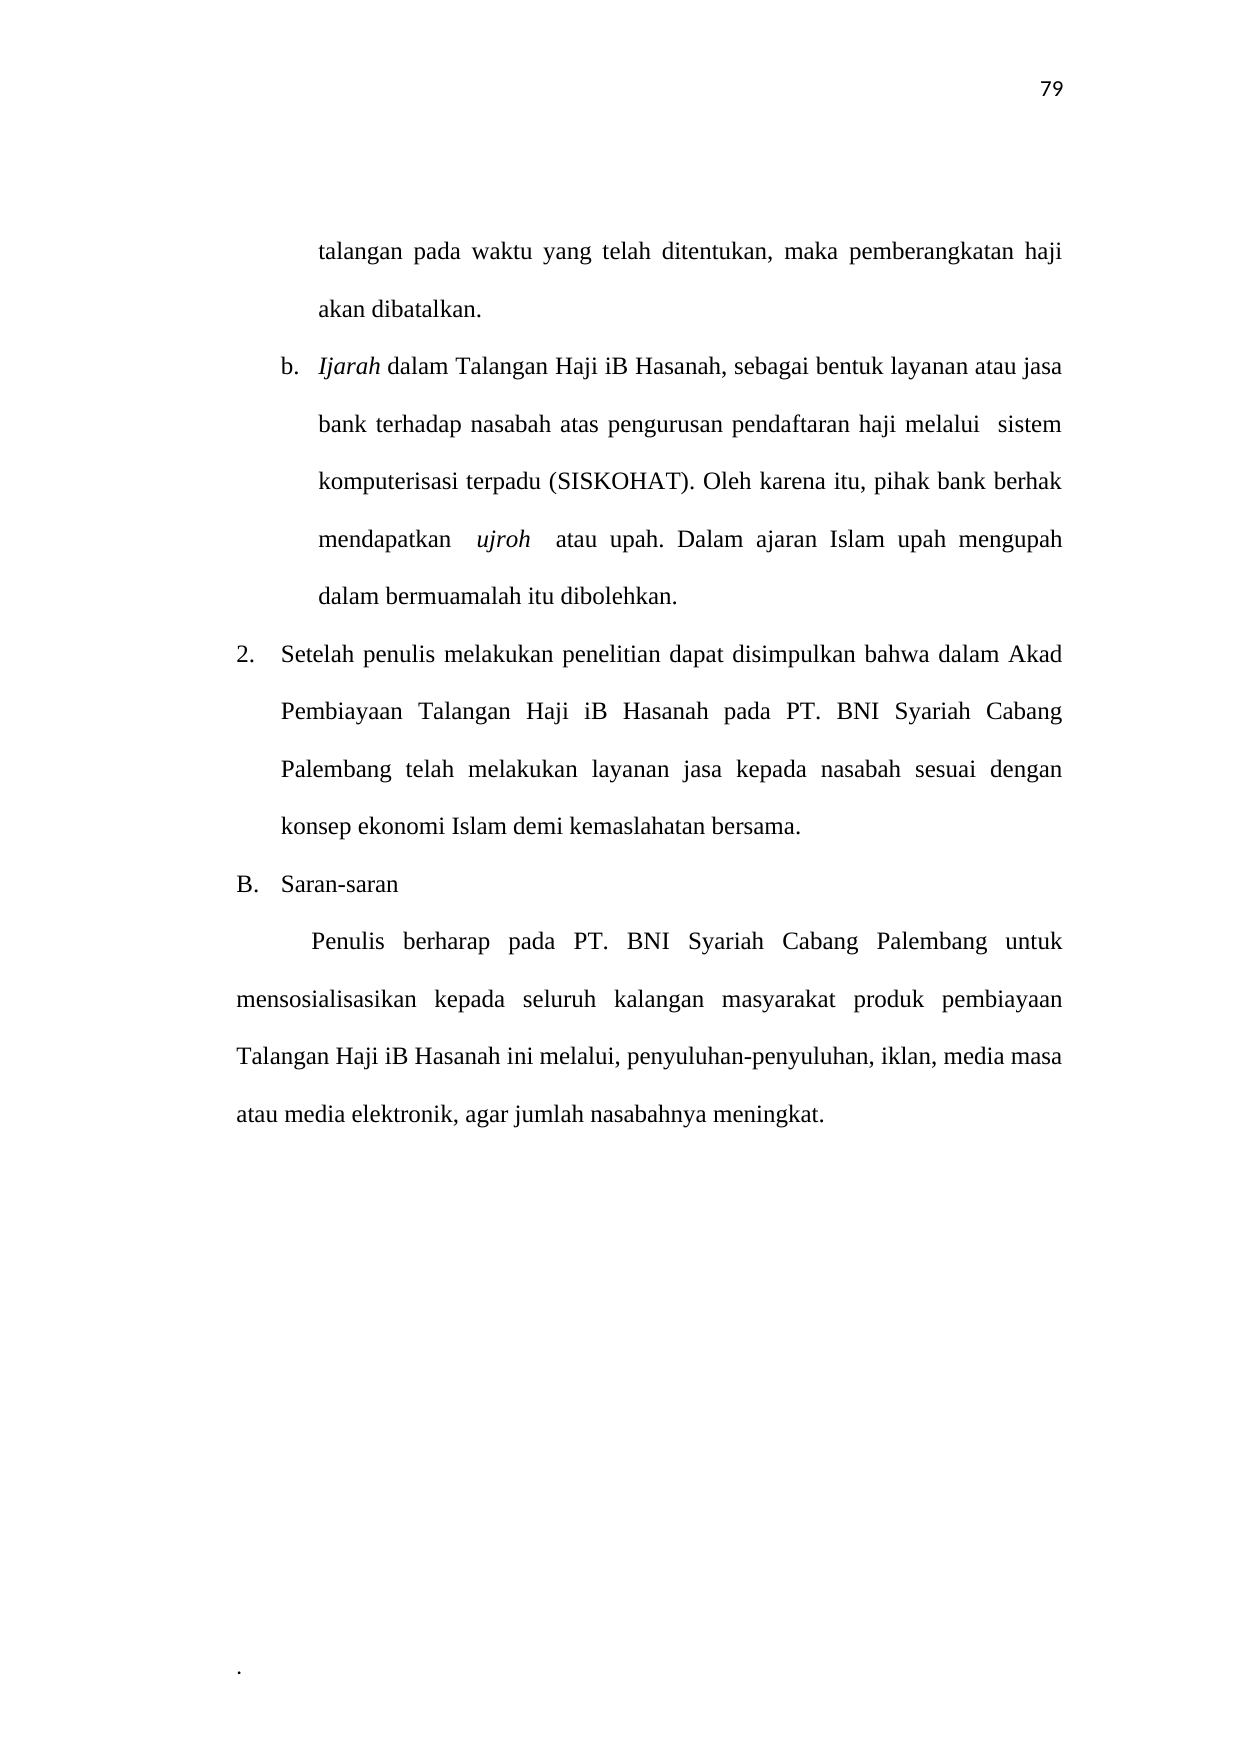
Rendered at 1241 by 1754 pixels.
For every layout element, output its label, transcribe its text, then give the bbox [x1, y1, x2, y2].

list Setelah penulis melakukan penelitian dapat disimpulkan bahwa dalam Akad Pembiayaan Talangan Haji iB Hasanah pada PT. BNI Syariah Cabang Palembang telah melakukan layanan jasa kepada nasabah sesuai dengan konsep ekonomi Islam demi kemaslahatan bersama. [236, 639, 1063, 840]
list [281, 236, 1063, 322]
list Saran-saran [236, 869, 1063, 897]
list Penulis berharap pada PT. BNI Syariah Cabang Palembang untuk mensosialisasikan kepada seluruh kalangan masyarakat produk pembiayaan Talangan Haji iB Hasanah ini melalui, penyuluhan-penyuluhan, iklan, media masa atau media elektronik, agar jumlah nasabahnya meningkat. [236, 926, 1063, 1127]
list Ijarah dalam Talangan Haji iB Hasanah, sebagai bentuk layanan atau jasa bank terhadap nasabah atas pengurusan pendaftaran haji melalui sistem komputerisasi terpadu (SISKOHAT). Oleh karena itu, pihak bank berhak mendapatkan ujroh atau upah. Dalam ajaran Islam upah mengupah dalam bermuamalah itu dibolehkan. [281, 351, 1063, 610]
